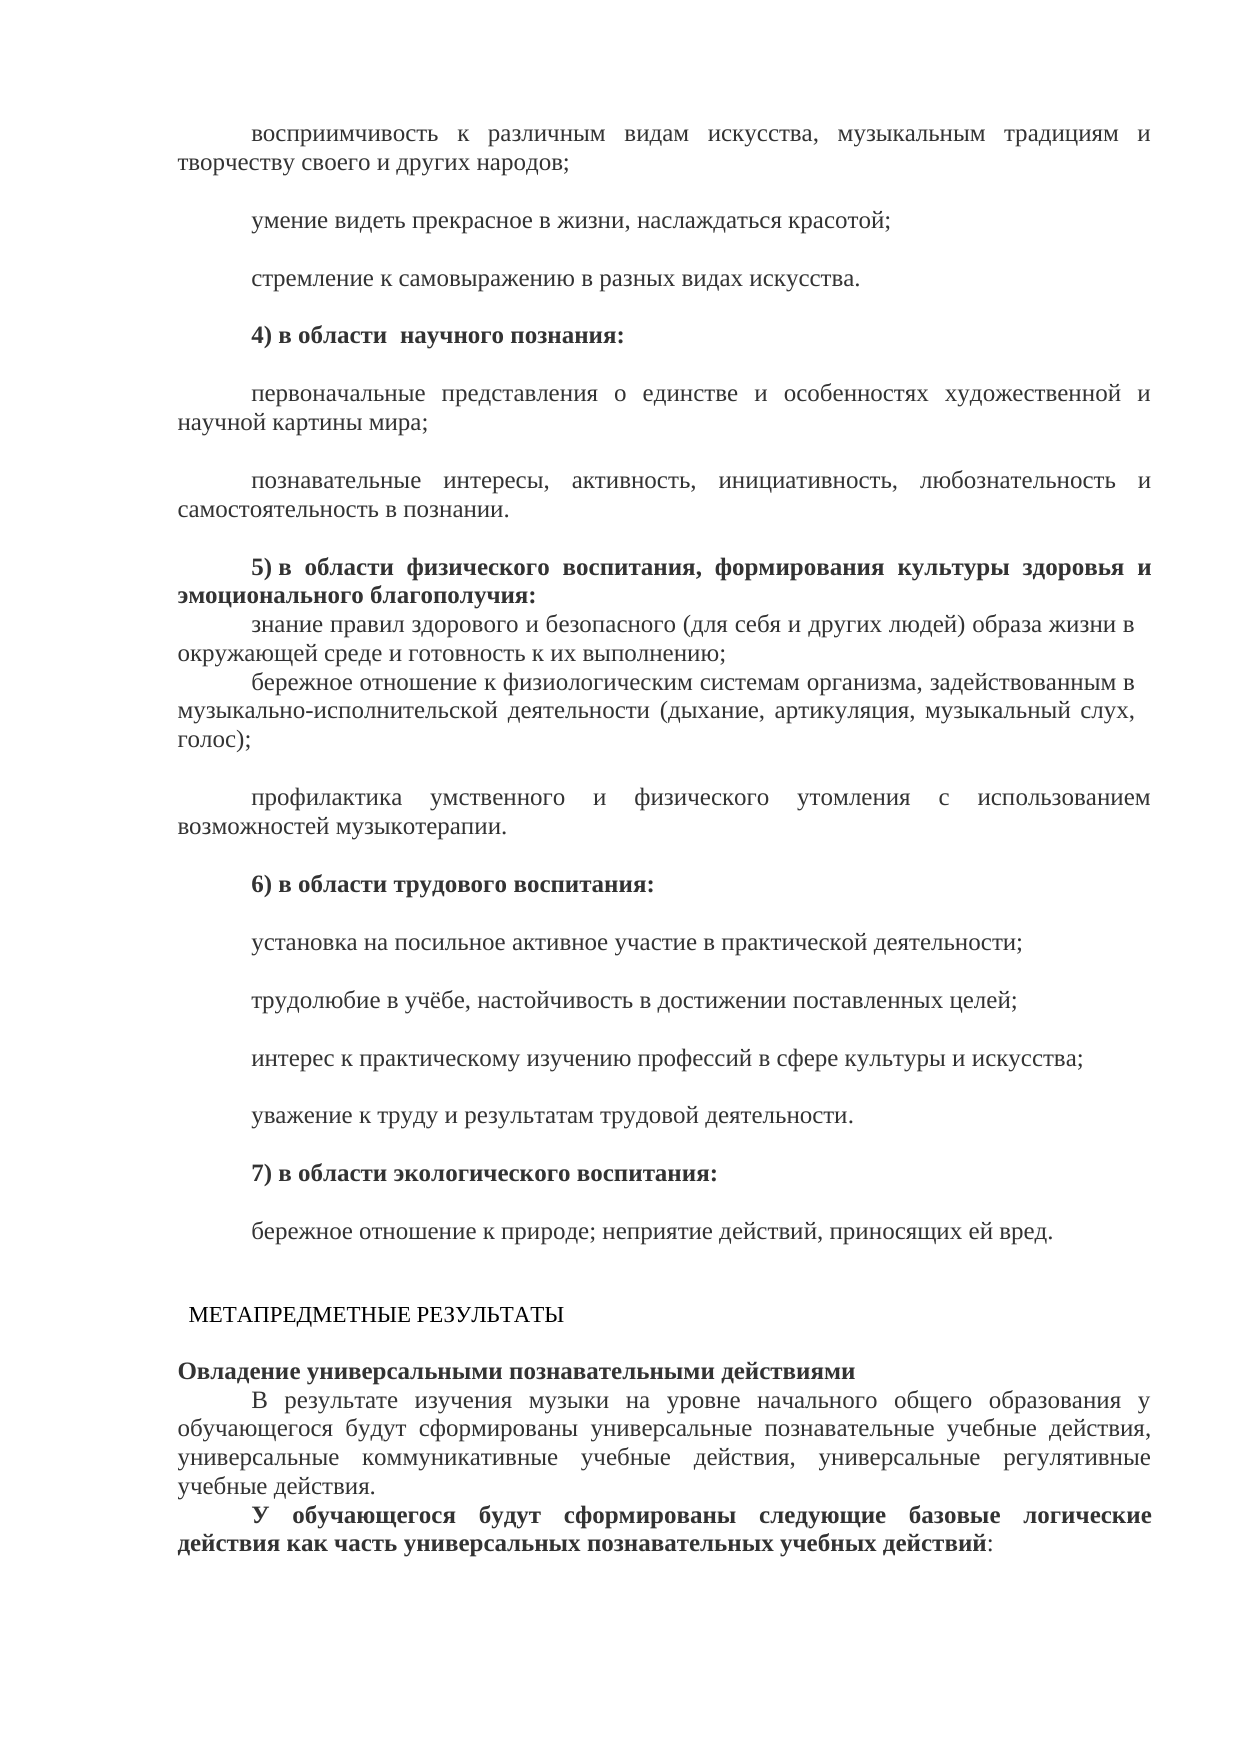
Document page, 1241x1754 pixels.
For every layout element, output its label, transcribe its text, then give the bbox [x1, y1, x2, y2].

text трудолюбие в учёбе, настойчивость в достижении поставленных целей; [177, 985, 1152, 1013]
text знание правил здорового и безопасного (для себя и других людей) образа жизни в окружающей среде и готовность к их выполнению; [177, 609, 1136, 667]
text стремление к самовыражению в разных видах искусства. [177, 263, 1152, 291]
text МЕТАПРЕДМЕТНЫЕ РЕЗУЛЬТАТЫ [188, 1300, 1152, 1356]
text умение видеть прекрасное в жизни, наслаждаться красотой; [177, 205, 1152, 233]
text бережное отношение к физиологическим системам организма, задействованным в музыкально-исполнительской деятельности (дыхание, артикуляция, музыкальный слух, голос); [177, 667, 1136, 753]
text профилактика умственного и физического утомления с использованием возможностей музыкотерапии. [177, 782, 1152, 840]
text 5) в области физического воспитания, формирования культуры здоровья и эмоционального благополучия: [177, 552, 1152, 609]
text восприимчивость к различным видам искусства, музыкальным традициям и творчеству своего и других народов; [177, 118, 1152, 176]
text 4) в области научного познания: [177, 321, 1152, 349]
text интерес к практическому изучению профессий в сфере культуры и искусства; [177, 1043, 1152, 1071]
text бережное отношение к природе; неприятие действий, приносящих ей вред. [177, 1216, 1152, 1245]
text Овладение универсальными познавательными действиями [177, 1356, 1152, 1385]
text 6) в области трудового воспитания: [177, 869, 1152, 898]
text В результате изучения музыки на уровне начального общего образования у обучающегося будут сформированы универсальные познавательные учебные действия, универсальные коммуникативные учебные действия, универсальные регулятивные учебные действия. [177, 1385, 1152, 1500]
text 7) в области экологического воспитания: [177, 1158, 1152, 1187]
text установка на посильное активное участие в практической деятельности; [177, 927, 1152, 956]
text уважение к труду и результатам трудовой деятельности. [177, 1101, 1152, 1129]
text познавательные интересы, активность, инициативность, любознательность и самостоятельность в познании. [177, 465, 1152, 523]
text У обучающегося будут сформированы следующие базовые логические действия как часть универсальных познавательных учебных действий: [177, 1500, 1152, 1557]
text первоначальные представления о единстве и особенностях художественной и научной картины мира; [177, 378, 1152, 436]
